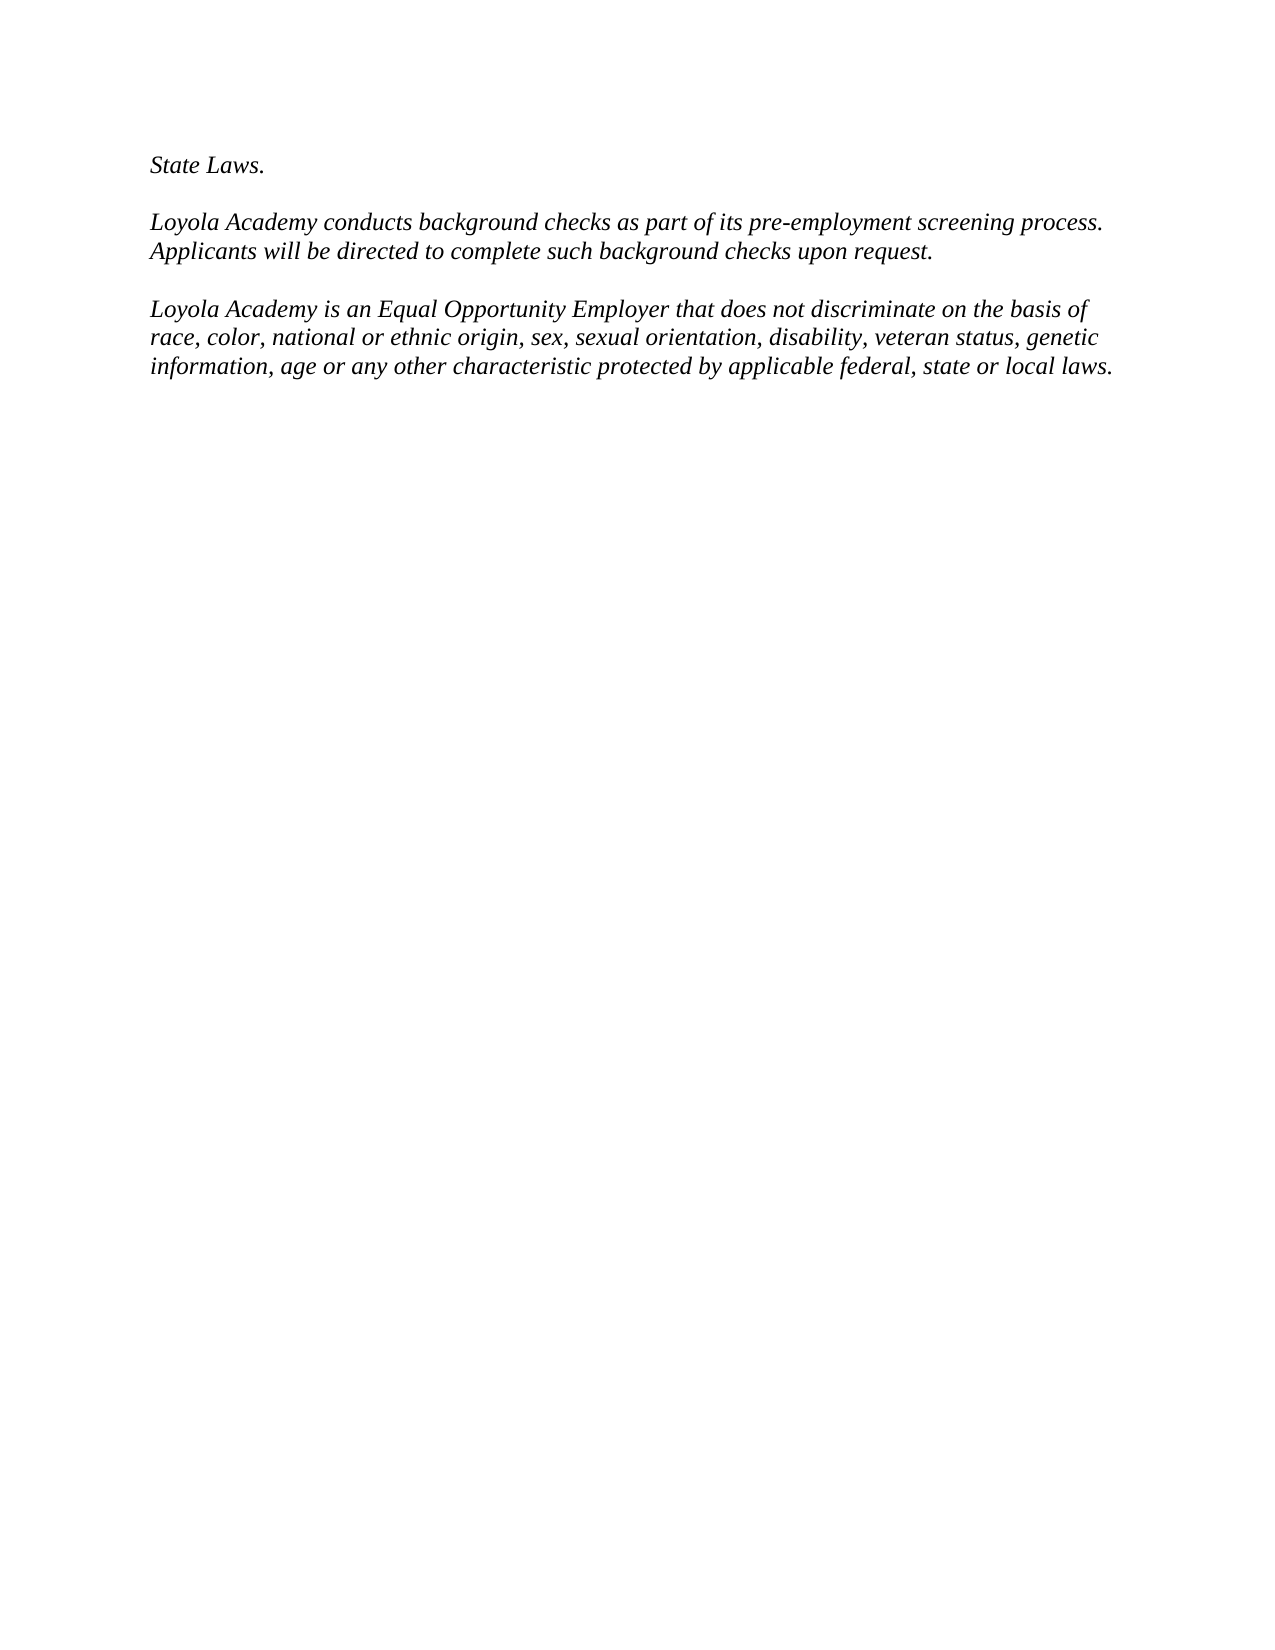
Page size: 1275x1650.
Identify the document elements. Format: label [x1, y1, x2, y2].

text [150, 150, 1125, 380]
